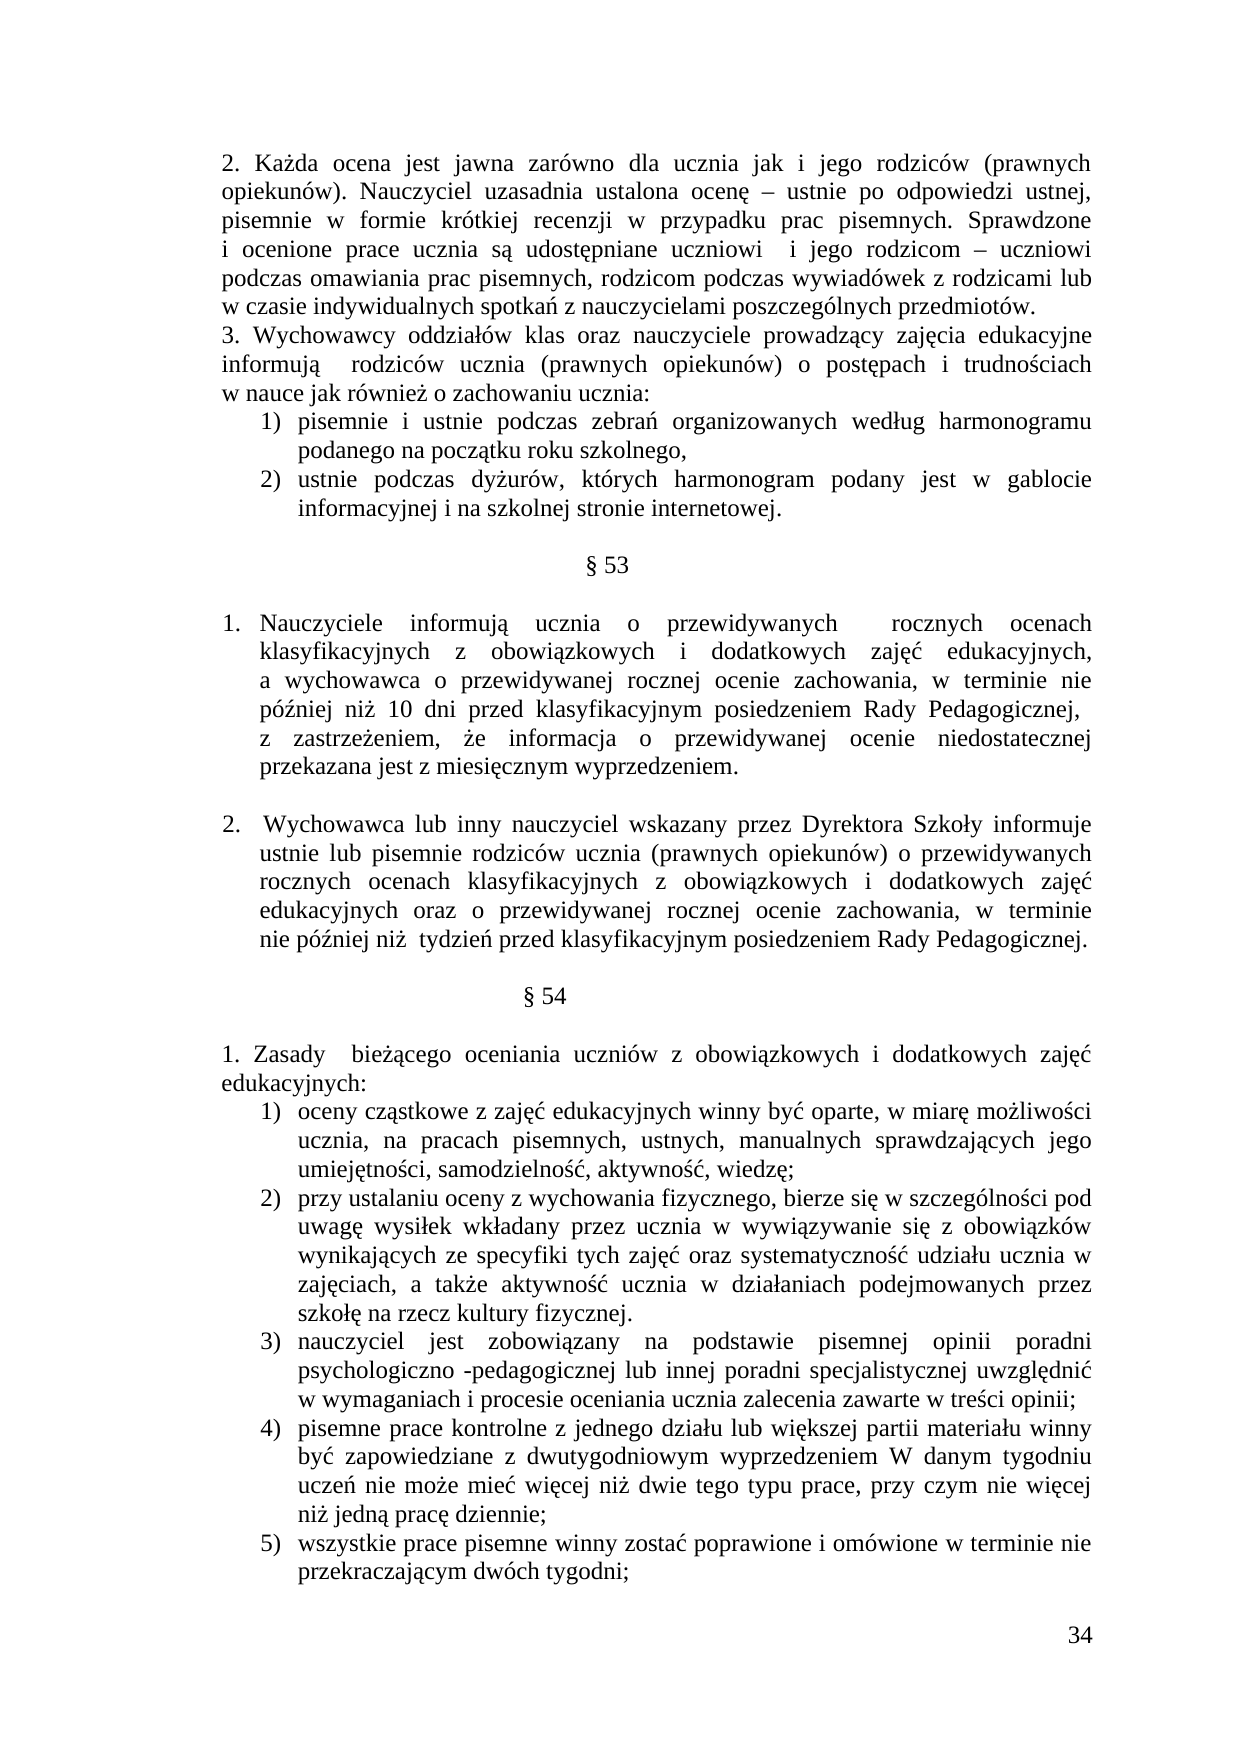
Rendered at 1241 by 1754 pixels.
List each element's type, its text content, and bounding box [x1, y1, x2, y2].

list przy ustalaniu oceny z wychowania fizycznego, bierze się w szczególności pod uwagę wysiłek wkładany przez ucznia w wywiązywanie się z obowiązków wynikających ze specyfiki tych zajęć oraz systematyczność udziału ucznia w zajęciach, a także aktywność ucznia w działaniach podejmowanych przez szkołę na rzecz kultury fizycznej. [260, 1183, 1092, 1326]
list ustnie podczas dyżurów, których harmonogram podany jest w gablocie informacyjnej i na szkolnej stronie internetowej. [260, 464, 1092, 521]
list pisemnie i ustnie podczas zebrań organizowanych według harmonogramu podanego na początku roku szkolnego, [260, 406, 1092, 464]
text 2. Każda ocena jest jawna zarówno dla ucznia jak i jego rodziców (prawnych opiekunów). Nauczyciel uzasadnia ustalona ocenę – ustnie po odpowiedzi ustnej, pisemnie w formie krótkiej recenzji w przypadku prac pisemnych. Sprawdzone i ocenione prace ucznia są udostępniane uczniowi i jego rodzicom – uczniowi podczas omawiania prac pisemnych, rodzicom podczas wywiadówek z rodzicami lub w czasie indywidualnych spotkań z nauczycielami poszczególnych przedmiotów. [221, 148, 1092, 320]
list wszystkie prace pisemne winny zostać poprawione i omówione w terminie nie przekraczającym dwóch tygodni; [260, 1528, 1092, 1585]
text § 54 [523, 981, 1092, 1010]
list pisemne prace kontrolne z jednego działu lub większej partii materiału winny być zapowiedziane z dwutygodniowym wyprzedzeniem W danym tygodniu uczeń nie może mieć więcej niż dwie tego typu prace, przy czym nie więcej niż jedną pracę dziennie; [260, 1413, 1092, 1528]
list Wychowawca lub inny nauczyciel wskazany przez Dyrektora Szkoły informuje ustnie lub pisemnie rodziców ucznia (prawnych opiekunów) o przewidywanych rocznych ocenach klasyfikacyjnych z obowiązkowych i dodatkowych zajęć edukacyjnych oraz o przewidywanej rocznej ocenie zachowania, w terminie nie później niż tydzień przed klasyfikacyjnym posiedzeniem Rady Pedagogicznej. [222, 809, 1092, 953]
text 3. Wychowawcy oddziałów klas oraz nauczyciele prowadzący zajęcia edukacyjne informują rodziców ucznia (prawnych opiekunów) o postępach i trudnościach w nauce jak również o zachowaniu ucznia: [221, 320, 1092, 406]
text 1. Zasady bieżącego oceniania uczniów z obowiązkowych i dodatkowych zajęć edukacyjnych: [221, 1039, 1092, 1096]
list oceny cząstkowe z zajęć edukacyjnych winny być oparte, w miarę możliwości ucznia, na pracach pisemnych, ustnych, manualnych sprawdzających jego umiejętności, samodzielność, aktywność, wiedzę; [260, 1096, 1092, 1183]
list nauczyciel jest zobowiązany na podstawie pisemnej opinii poradni psychologiczno -pedagogicznej lub innej poradni specjalistycznej uwzględnić w wymaganiach i procesie oceniania ucznia zalecenia zawarte w treści opinii; [260, 1326, 1092, 1413]
text § 53 [523, 550, 1092, 579]
list Nauczyciele informują ucznia o przewidywanych rocznych ocenach klasyfikacyjnych z obowiązkowych i dodatkowych zajęć edukacyjnych, a wychowawca o przewidywanej rocznej ocenie zachowania, w terminie nie później niż 10 dni przed klasyfikacyjnym posiedzeniem Rady Pedagogicznej, z zastrzeżeniem, że informacja o przewidywanej ocenie niedostatecznej przekazana jest z miesięcznym wyprzedzeniem. [222, 608, 1092, 780]
